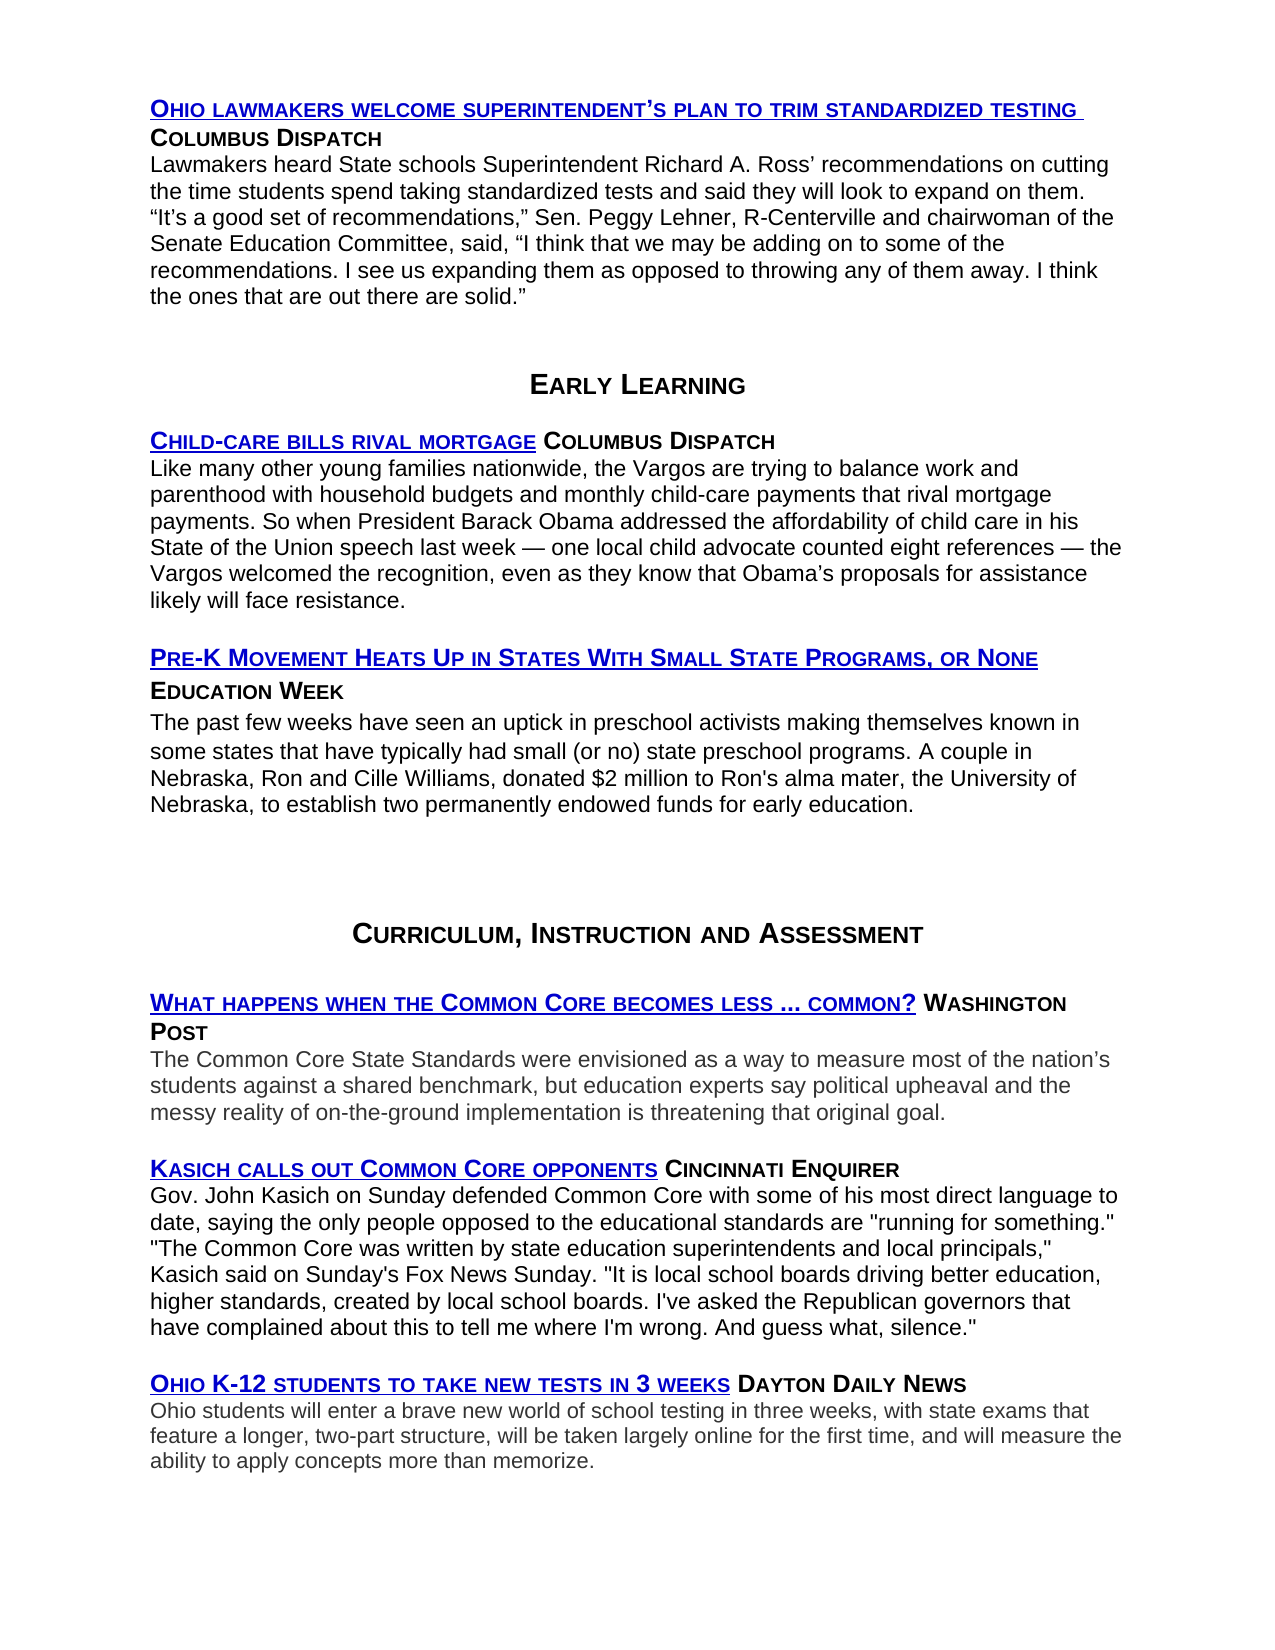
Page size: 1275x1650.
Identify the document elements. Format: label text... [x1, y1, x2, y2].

text Curriculum, Instruction and Assessment [150, 916, 1125, 950]
text Ohio K-12 students to take new tests in 3 weeks Dayton Daily News [150, 1369, 1125, 1398]
text Ohio students will enter a brave new world of school testing in three weeks, with state exams that feature a longer, two-part structure, will be taken largely online for the first time, and will measure the ability to apply concepts more than memorize. [150, 1398, 1125, 1474]
text The past few weeks have seen an uptick in preschool activists making themselves known in some states that have typically had small (or no) state preschool programs. A couple in Nebraska, Ron and Cille Williams, donated $2 million to Ron's alma mater, the University of Nebraska, to establish two permanently endowed funds for early education. [150, 709, 1125, 817]
text Like many other young families nationwide, the Vargos are trying to balance work and parenthood with household budgets and monthly child-care payments that rival mortgage payments. So when President Barack Obama addressed the affordability of child care in his State of the Union speech last week — one local child advocate counted eight references — the Vargos welcomed the recognition, even as they know that Obama’s proposals for assistance likely will face resistance. [150, 455, 1125, 613]
text Lawmakers heard State schools Superintendent Richard A. Ross’ recommendations on cutting the time students spend taking standardized tests and said they will look to expand on them. “It’s a good set of recommendations,” Sen. Peggy Lehner, R-Centerville and chairwoman of the Senate Education Committee, said, “I think that we may be adding on to some of the recommendations. I see us expanding them as opposed to throwing any of them away. I think the ones that are out there are solid.” [150, 151, 1125, 309]
text The Common Core State Standards were envisioned as a way to measure most of the nation’s students against a shared benchmark, but education experts say political upheaval and the messy reality of on-the-ground implementation is threatening that original goal. [150, 1046, 1125, 1125]
text Child-care bills rival mortgage Columbus Dispatch [150, 426, 1125, 455]
text Gov. John Kasich on Sunday defended Common Core with some of his most direct language to date, saying the only people opposed to the educational standards are "running for something." "The Common Core was written by state education superintendents and local principals," Kasich said on Sunday's Fox News Sunday. "It is local school boards driving better education, higher standards, created by local school boards. I've asked the Republican governors that have complained about this to tell me where I'm wrong. And guess what, silence." [150, 1182, 1125, 1341]
text Ohio lawmakers welcome superintendent’s plan to trim standardized testing Columbus Dispatch [150, 94, 1125, 151]
text Kasich calls out Common Core opponents Cincinnati Enquirer [150, 1154, 1125, 1182]
text What happens when the Common Core becomes less ... common? Washington Post [150, 988, 1125, 1046]
text Pre-K Movement Heats Up in States With Small State Programs, or None Education Week [150, 643, 1125, 705]
text Early Learning [150, 367, 1125, 400]
